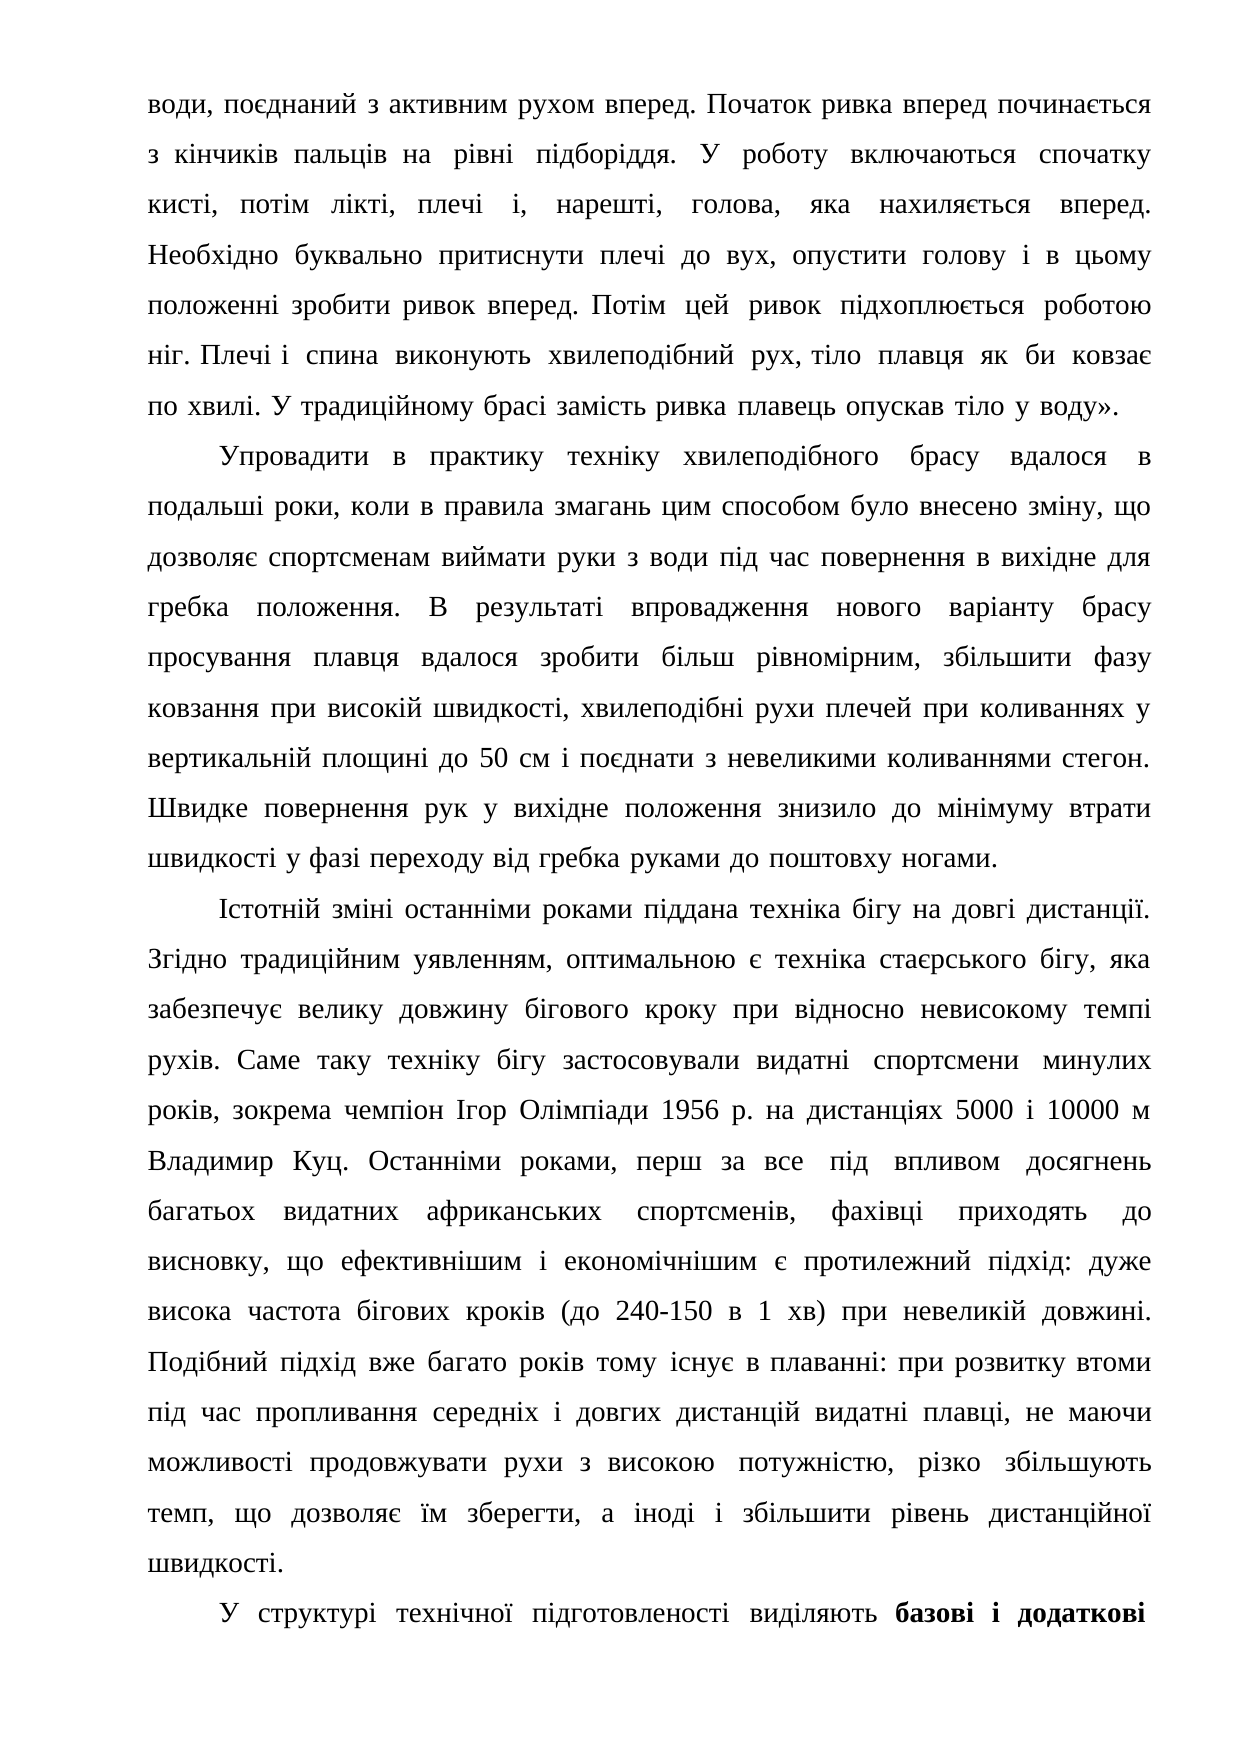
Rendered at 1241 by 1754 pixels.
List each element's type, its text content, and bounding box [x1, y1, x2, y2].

text Упровадити в практику техніку хвилеподібного брасу вдалося в подальші роки, коли в правила змагань цим способом було внесено зміну, що дозволяє спортсменам виймати руки з води під час повернення в вихідне для гребка положення. В результаті впровадження нового варіанту брасу просування плавця вдалося зробити більш рівномірним, збільшити фазу ковзання при високій швидкості, хвилеподібні рухи плечей при коливаннях у вертикальній площині до 50 см і поєднати з невеликими коливаннями стегон. Швидке повернення рук у вихідне положення знизило до мінімуму втрати швидкості у фазі переходу від гребка руками до поштовху ногами. [147, 438, 1152, 874]
text У структурі технічної підготовленості виділяють базові і додаткові [218, 1595, 1163, 1629]
text Істотній зміні останніми роками піддана техніка бігу на довгі дистанції. Згідно традиційним уявленням, оптимальною є техніка стаєрського бігу, яка забезпечує велику довжину бігового кроку при відносно невисокому темпі рухів. Саме таку техніку бігу застосовували видатні спортсмени минулих років, зокрема чемпіон Ігор Олімпіади 1956 р. на дистанціях 5000 і 10000 м Владимир Куц. Останніми роками, перш за все під впливом досягнень багатьох видатних африканських спортсменів, фахівці приходять до висновку, що ефективнішим і економічнішим є протилежний підхід: дуже висока частота бігових кроків (до 240-150 в 1 хв) при невеликій довжині. Подібний підхід вже багато років тому існує в плаванні: при розвитку втоми під час пропливання середніх і довгих дистанцій видатні плавці, не маючи можливості продовжувати рухи з високою потужністю, різко збільшують темп, що дозволяє їм зберегти, а іноді і збільшити рівень дистанційної швидкості. [147, 891, 1152, 1579]
text води, поєднаний з активним рухом вперед. Початок ривка вперед починається з кінчиків пальців на рівні підборіддя. У роботу включаються спочатку кисті, потім лікті, плечі і, нарешті, голова, яка нахиляється вперед. Необхідно буквально притиснути плечі до вух, опустити голову і в цьому положенні зробити ривок вперед. Потім цей ривок підхоплюється роботою ніг. Плечі і спина виконують хвилеподібний рух, тіло плавця як би ковзає по хвилі. У традиційному брасі замість ривка плавець опускав тіло у воду». [147, 86, 1152, 421]
